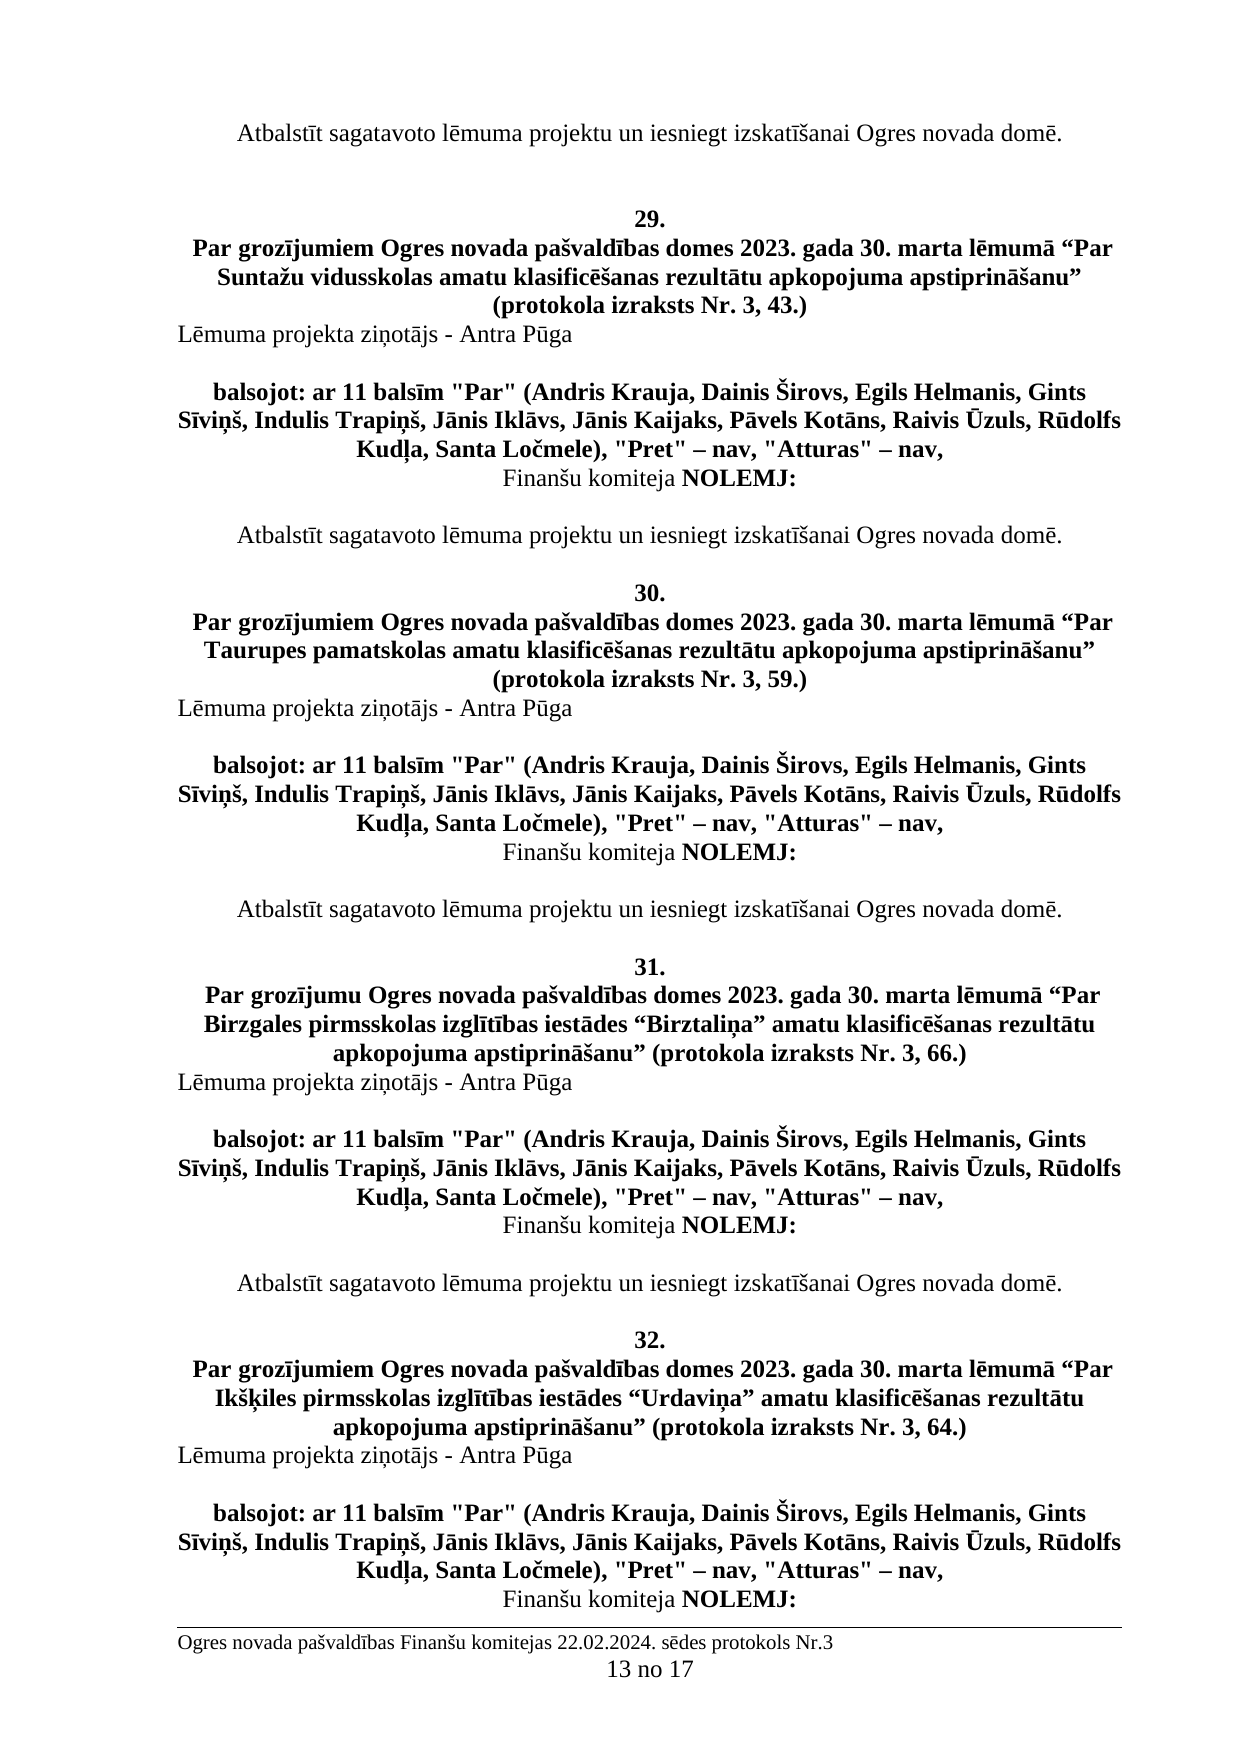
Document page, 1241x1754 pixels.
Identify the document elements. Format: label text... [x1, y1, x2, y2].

text Par grozījumiem Ogres novada pašvaldības domes 2023. gada 30. marta lēmumā “Par Suntažu vidusskolas amatu klasificēšanas rezultātu apkopojuma apstiprināšanu” (protokola izraksts Nr. 3, 43.) [177, 233, 1122, 319]
text Atbalstīt sagatavoto lēmuma projektu un iesniegt izskatīšanai Ogres novada domē. [177, 521, 1122, 549]
text Finanšu komiteja NOLEMJ: [177, 1211, 1122, 1239]
text Par grozījumiem Ogres novada pašvaldības domes 2023. gada 30. marta lēmumā “Par Taurupes pamatskolas amatu klasificēšanas rezultātu apkopojuma apstiprināšanu” (protokola izraksts Nr. 3, 59.) [177, 607, 1122, 693]
text 29. [177, 204, 1122, 233]
text 32. [177, 1326, 1122, 1354]
text Lēmuma projekta ziņotājs - Antra Pūga [177, 1441, 1122, 1469]
text Finanšu komiteja NOLEMJ: [177, 463, 1122, 492]
text 30. [177, 578, 1122, 607]
text Finanšu komiteja NOLEMJ: [177, 837, 1122, 866]
text Atbalstīt sagatavoto lēmuma projektu un iesniegt izskatīšanai Ogres novada domē. [177, 894, 1122, 923]
text 31. [177, 952, 1122, 981]
text Finanšu komiteja NOLEMJ: [177, 1584, 1122, 1613]
text Par grozījumu Ogres novada pašvaldības domes 2023. gada 30. marta lēmumā “Par Birzgales pirmsskolas izglītības iestādes “Birztaliņa” amatu klasificēšanas rezultātu apkopojuma apstiprināšanu” (protokola izraksts Nr. 3, 66.) [177, 981, 1122, 1067]
text Atbalstīt sagatavoto lēmuma projektu un iesniegt izskatīšanai Ogres novada domē. [177, 118, 1122, 147]
text Lēmuma projekta ziņotājs - Antra Pūga [177, 1067, 1122, 1096]
text Par grozījumiem Ogres novada pašvaldības domes 2023. gada 30. marta lēmumā “Par Ikšķiles pirmsskolas izglītības iestādes “Urdaviņa” amatu klasificēšanas rezultātu apkopojuma apstiprināšanu” (protokola izraksts Nr. 3, 64.) [177, 1354, 1122, 1441]
text Atbalstīt sagatavoto lēmuma projektu un iesniegt izskatīšanai Ogres novada domē. [177, 1268, 1122, 1297]
text Lēmuma projekta ziņotājs - Antra Pūga [177, 319, 1122, 348]
text Lēmuma projekta ziņotājs - Antra Pūga [177, 693, 1122, 722]
